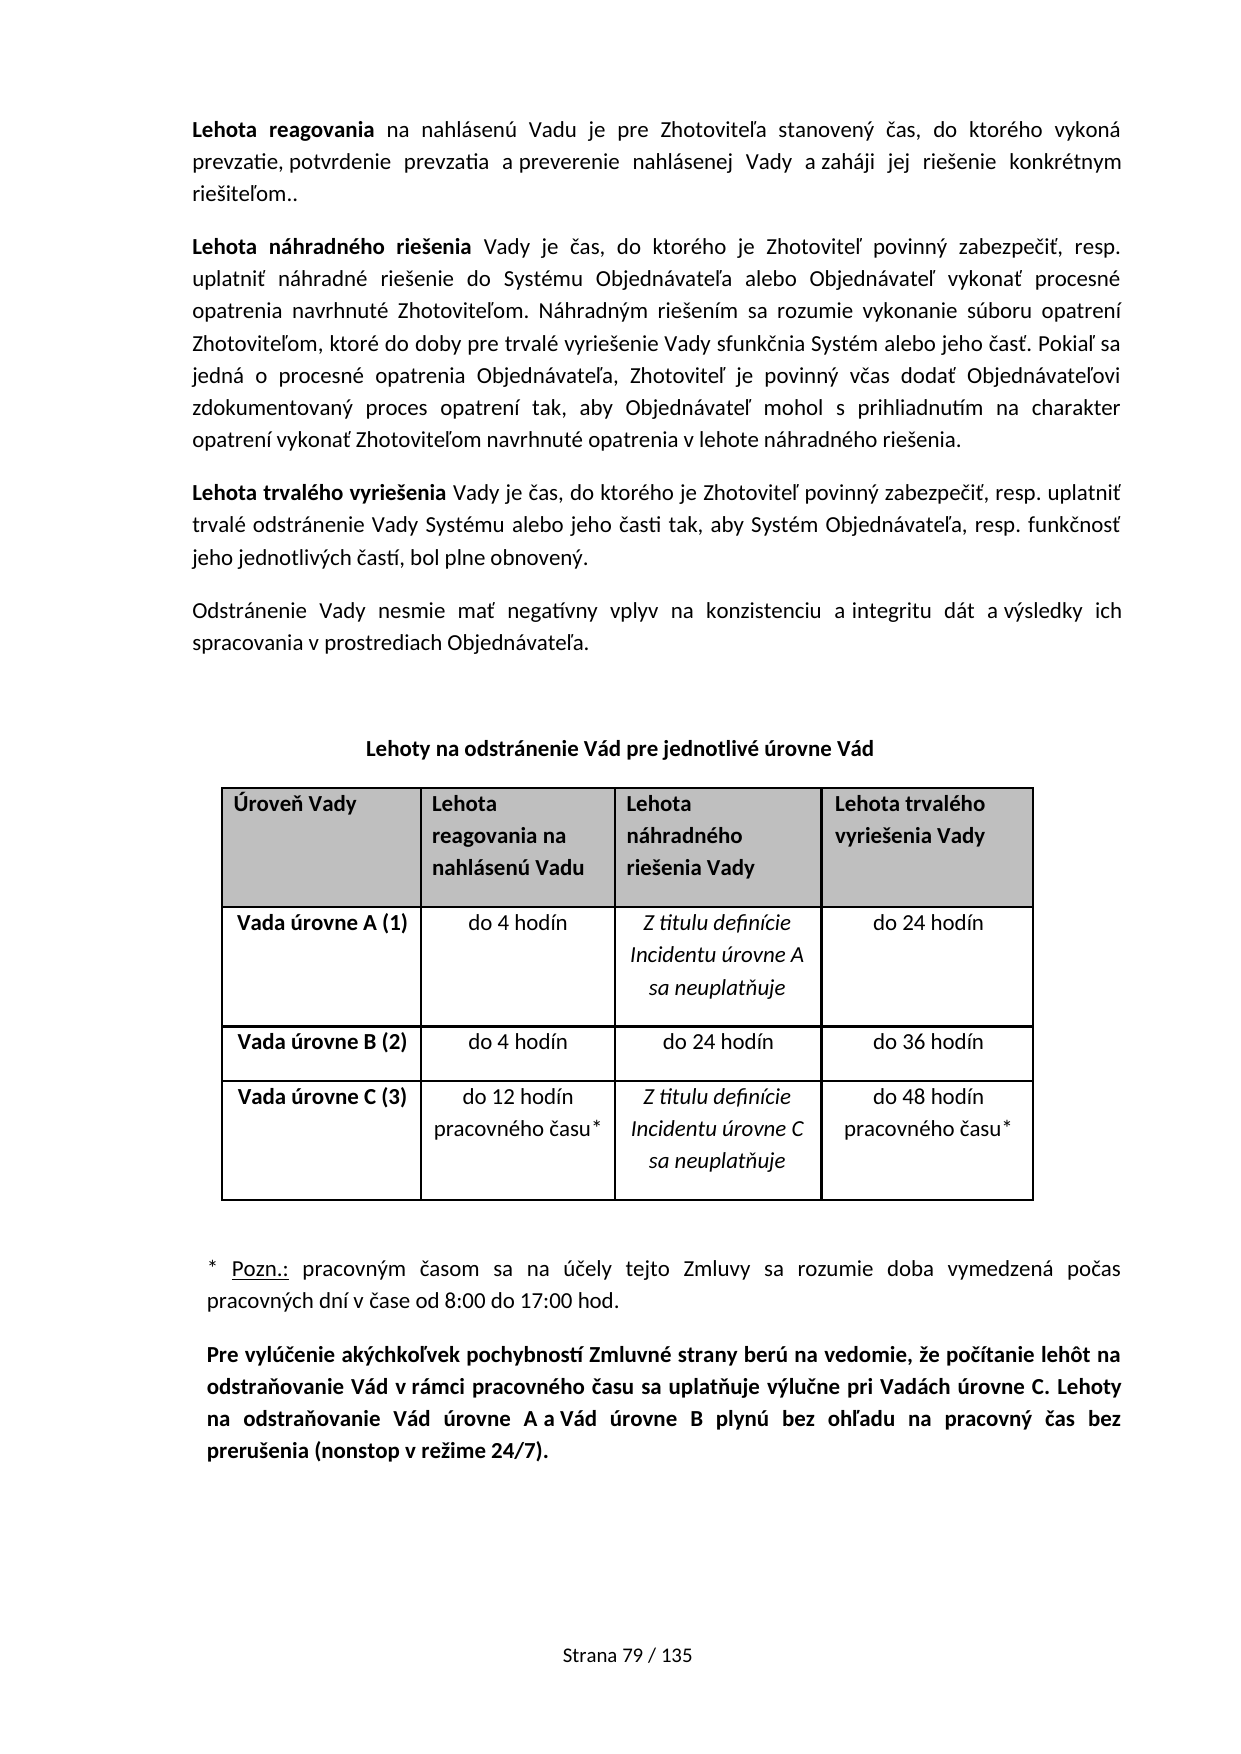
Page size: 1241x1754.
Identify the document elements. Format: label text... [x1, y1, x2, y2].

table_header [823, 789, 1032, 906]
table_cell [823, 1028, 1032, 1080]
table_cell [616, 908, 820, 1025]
text Lehoty na odstránenie Vád pre jednotlivé úrovne Vád [118, 734, 1122, 762]
text * Pozn.: pracovným časom sa na účely tejto Zmluvy sa rozumie doba vymedzená počas pracovných dní v čase od 8:00 do 17:00 hod. [207, 1254, 1122, 1315]
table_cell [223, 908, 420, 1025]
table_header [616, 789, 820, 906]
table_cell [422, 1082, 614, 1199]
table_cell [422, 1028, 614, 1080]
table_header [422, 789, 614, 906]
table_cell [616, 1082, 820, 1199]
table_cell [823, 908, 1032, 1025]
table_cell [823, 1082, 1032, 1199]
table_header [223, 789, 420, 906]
text Lehota reagovania na nahlásenú Vadu je pre Zhotoviteľa stanovený čas, do ktorého vykoná prevzatie, potvrdenie prevzatia a preverenie nahlásenej Vady a zaháji jej riešenie konkrétnym riešiteľom.. [192, 115, 1122, 207]
text Pre vylúčenie akýchkoľvek pochybností Zmluvné strany berú na vedomie, že počítanie lehôt na odstraňovanie Vád v rámci pracovného času sa uplatňuje výlučne pri Vadách úrovne C. Lehoty na odstraňovanie Vád úrovne A a Vád úrovne B plynú bez ohľadu na pracovný čas bez prerušenia (nonstop v režime 24/7). [207, 1340, 1122, 1464]
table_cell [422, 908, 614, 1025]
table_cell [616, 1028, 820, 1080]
text Odstránenie Vady nesmie mať negatívny vplyv na konzistenciu a integritu dát a výsledky ich spracovania v prostrediach Objednávateľa. [192, 596, 1122, 656]
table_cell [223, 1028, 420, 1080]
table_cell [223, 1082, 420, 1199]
text Lehota náhradného riešenia Vady je čas, do ktorého je Zhotoviteľ povinný zabezpečiť, resp. uplatniť náhradné riešenie do Systému Objednávateľa alebo Objednávateľ vykonať procesné opatrenia navrhnuté Zhotoviteľom. Náhradným riešením sa rozumie vykonanie súboru opatrení Zhotoviteľom, ktoré do doby pre trvalé vyriešenie Vady sfunkčnia Systém alebo jeho časť. Pokiaľ sa jedná o procesné opatrenia Objednávateľa, Zhotoviteľ je povinný včas dodať Objednávateľovi zdokumentovaný proces opatrení tak, aby Objednávateľ mohol s prihliadnutím na charakter opatrení vykonať Zhotoviteľom navrhnuté opatrenia v lehote náhradného riešenia. [192, 232, 1122, 453]
text Lehota trvalého vyriešenia Vady je čas, do ktorého je Zhotoviteľ povinný zabezpečiť, resp. uplatniť trvalé odstránenie Vady Systému alebo jeho časti tak, aby Systém Objednávateľa, resp. funkčnosť jeho jednotlivých častí, bol plne obnovený. [192, 478, 1122, 571]
